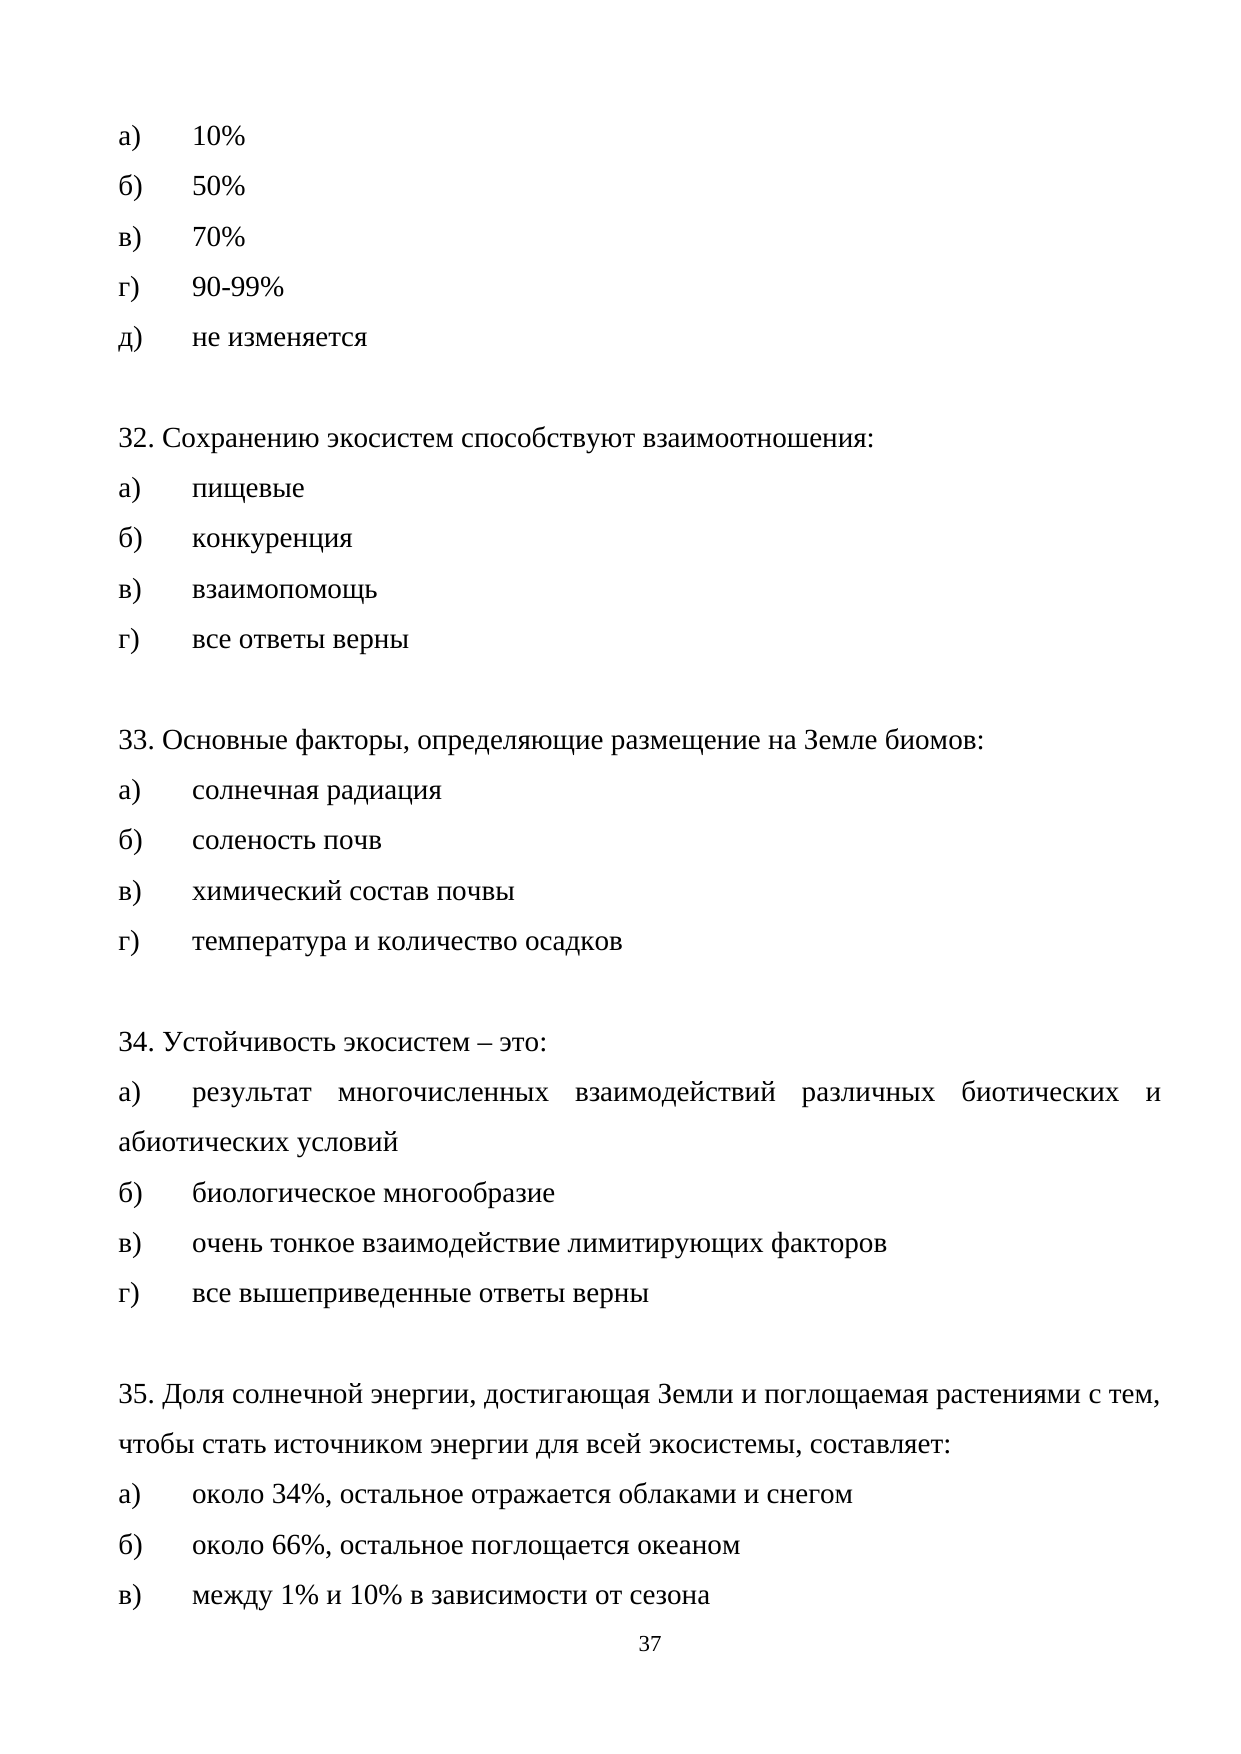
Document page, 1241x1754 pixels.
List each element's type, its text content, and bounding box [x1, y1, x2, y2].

list не изменяется [118, 319, 1162, 353]
list все вышеприведенные ответы верны [118, 1275, 1162, 1309]
list соленость почв [118, 822, 1162, 856]
list 70% [118, 219, 1162, 252]
text 34. Устойчивость экосистем – это: [118, 1024, 1162, 1057]
text 32. Сохранению экосистем способствуют взаимоотношения: [118, 420, 1162, 453]
list 50% [118, 168, 1162, 202]
list температура и количество осадков [118, 923, 1162, 957]
list результат многочисленных взаимодействий различных биотических и абиотических условий [118, 1074, 1162, 1158]
list взаимопомощь [118, 571, 1162, 604]
list около 34%, остальное отражается облаками и снегом [118, 1477, 1162, 1510]
text 35. Доля солнечной энергии, достигающая Земли и поглощаемая растениями с тем, чтобы стать источником энергии для всей экосистемы, составляет: [118, 1376, 1162, 1460]
list солнечная радиация [118, 772, 1162, 806]
list биологическое многообразие [118, 1175, 1162, 1208]
text 33. Основные факторы, определяющие размещение на Земле биомов: [118, 722, 1162, 755]
list конкуренция [118, 521, 1162, 554]
list около 66%, остальное поглощается океаном [118, 1527, 1162, 1560]
list очень тонкое взаимодействие лимитирующих факторов [118, 1225, 1162, 1258]
list между 1% и 10% в зависимости от сезона [118, 1577, 1162, 1611]
list пищевые [118, 470, 1162, 504]
list химический состав почвы [118, 873, 1162, 906]
list 10% [118, 118, 1162, 152]
list все ответы верны [118, 621, 1162, 655]
list 90-99% [118, 269, 1162, 303]
